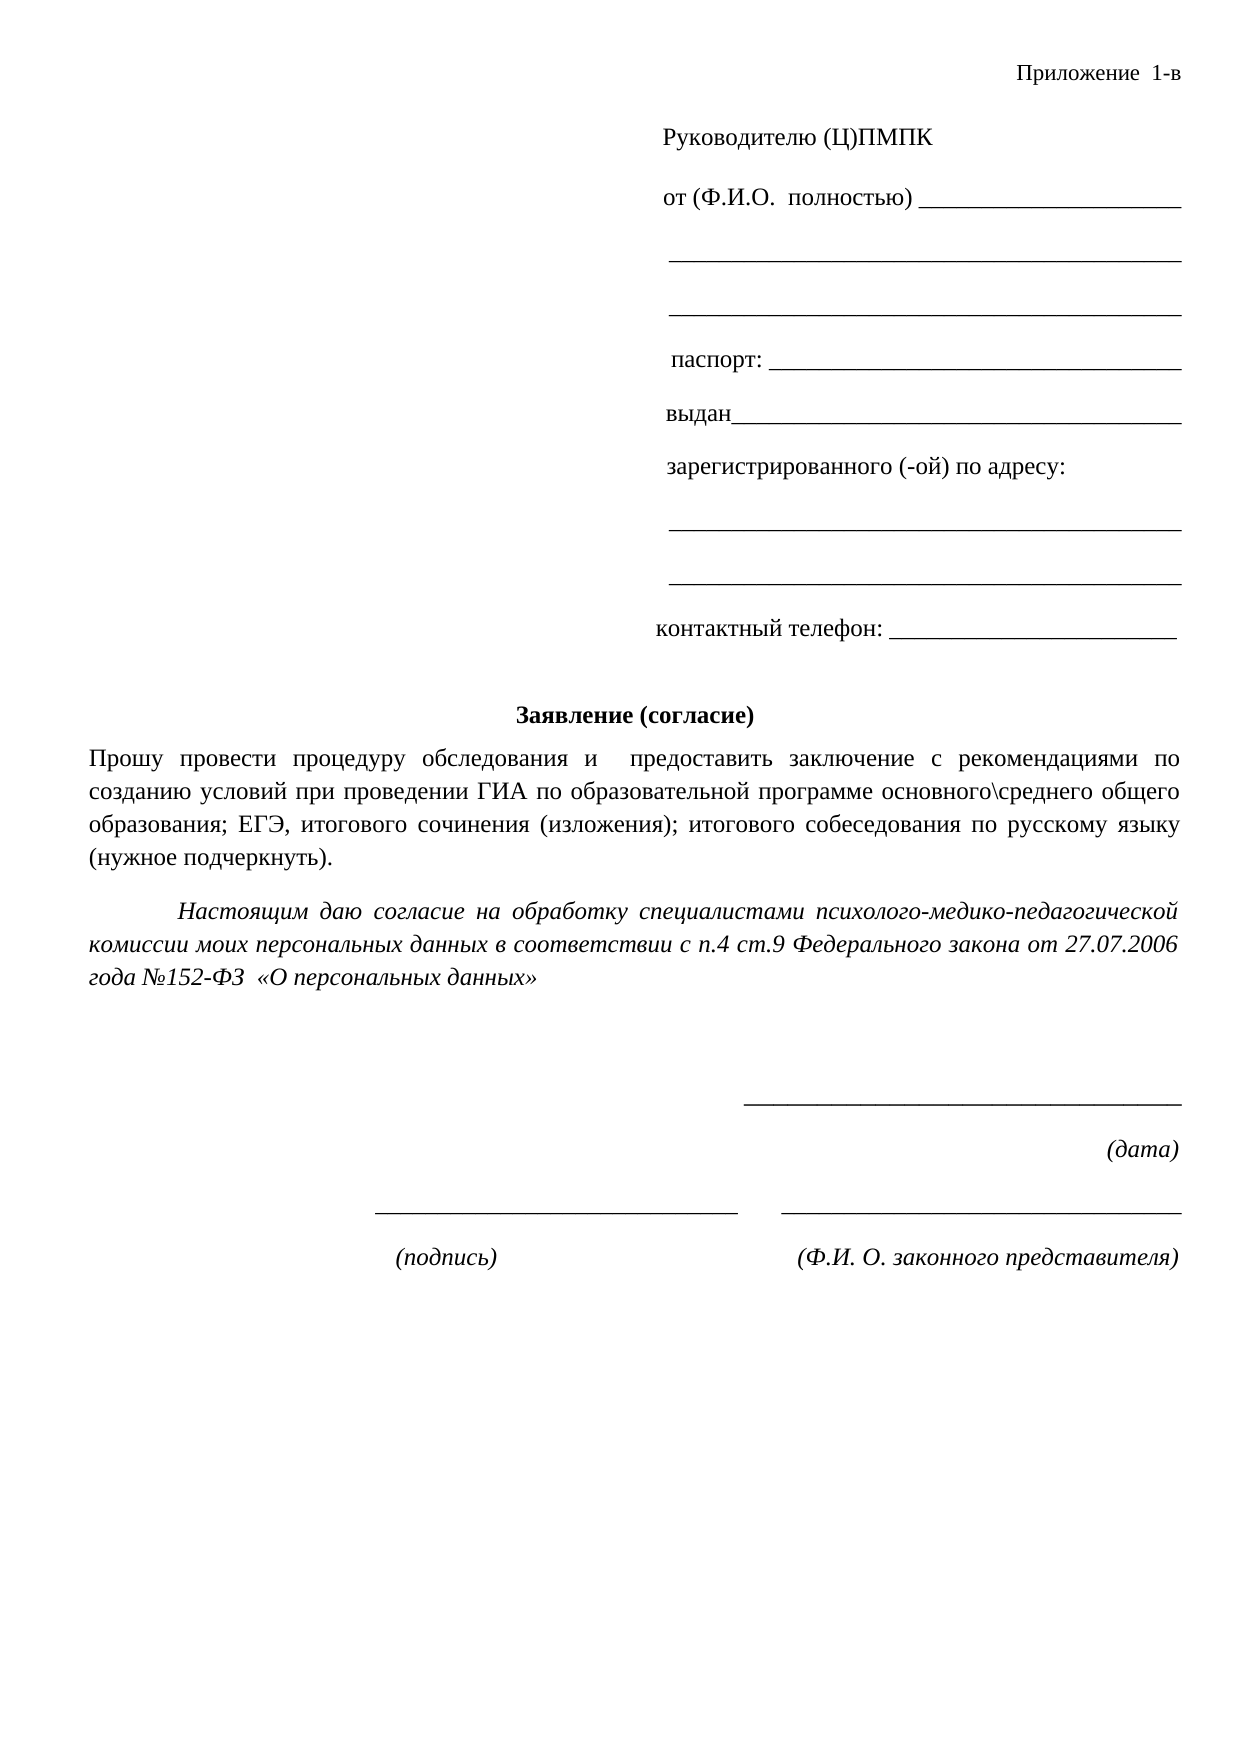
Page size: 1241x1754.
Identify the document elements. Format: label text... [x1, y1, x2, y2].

text _________________________________________ [89, 505, 1181, 534]
text _________________________________________ [89, 559, 1181, 588]
text Заявление (согласие) [89, 700, 1181, 729]
text (подпись) (Ф.И. О. законного представителя) [89, 1242, 1181, 1271]
text Прошу провести процедуру обследования и предоставить заключение с рекомендациями по созданию условий при проведении ГИА по образовательной программе основного\среднего общего образования; ЕГЭ, итогового сочинения (изложения); итогового собеседования по русскому языку (нужное подчеркнуть). [89, 743, 1181, 871]
text _________________________________________ [89, 236, 1181, 265]
text паспорт: _________________________________ [89, 344, 1181, 372]
text _________________________________________ [89, 290, 1181, 319]
text выдан____________________________________ [89, 398, 1181, 426]
text _____________________________ ________________________________ [89, 1188, 1181, 1217]
text ______________________________ [89, 1075, 1181, 1109]
text контактный телефон: _______________________ [89, 613, 1181, 642]
text Приложение 1-в [89, 59, 1181, 86]
text от (Ф.И.О. полностью) _____________________ [89, 182, 1181, 211]
text зарегистрированного (-ой) по адресу: [89, 451, 1181, 480]
text Руководителю (Ц)ПМПК [89, 122, 1181, 150]
text Настоящим даю согласие на обработку специалистами психолого-медико-педагогической комиссии моих персональных данных в соответствии с п.4 ст.9 Федерального закона от 27.07.2006 года №152-ФЗ «О персональных данных» [89, 896, 1181, 991]
text (дата) [89, 1134, 1181, 1163]
